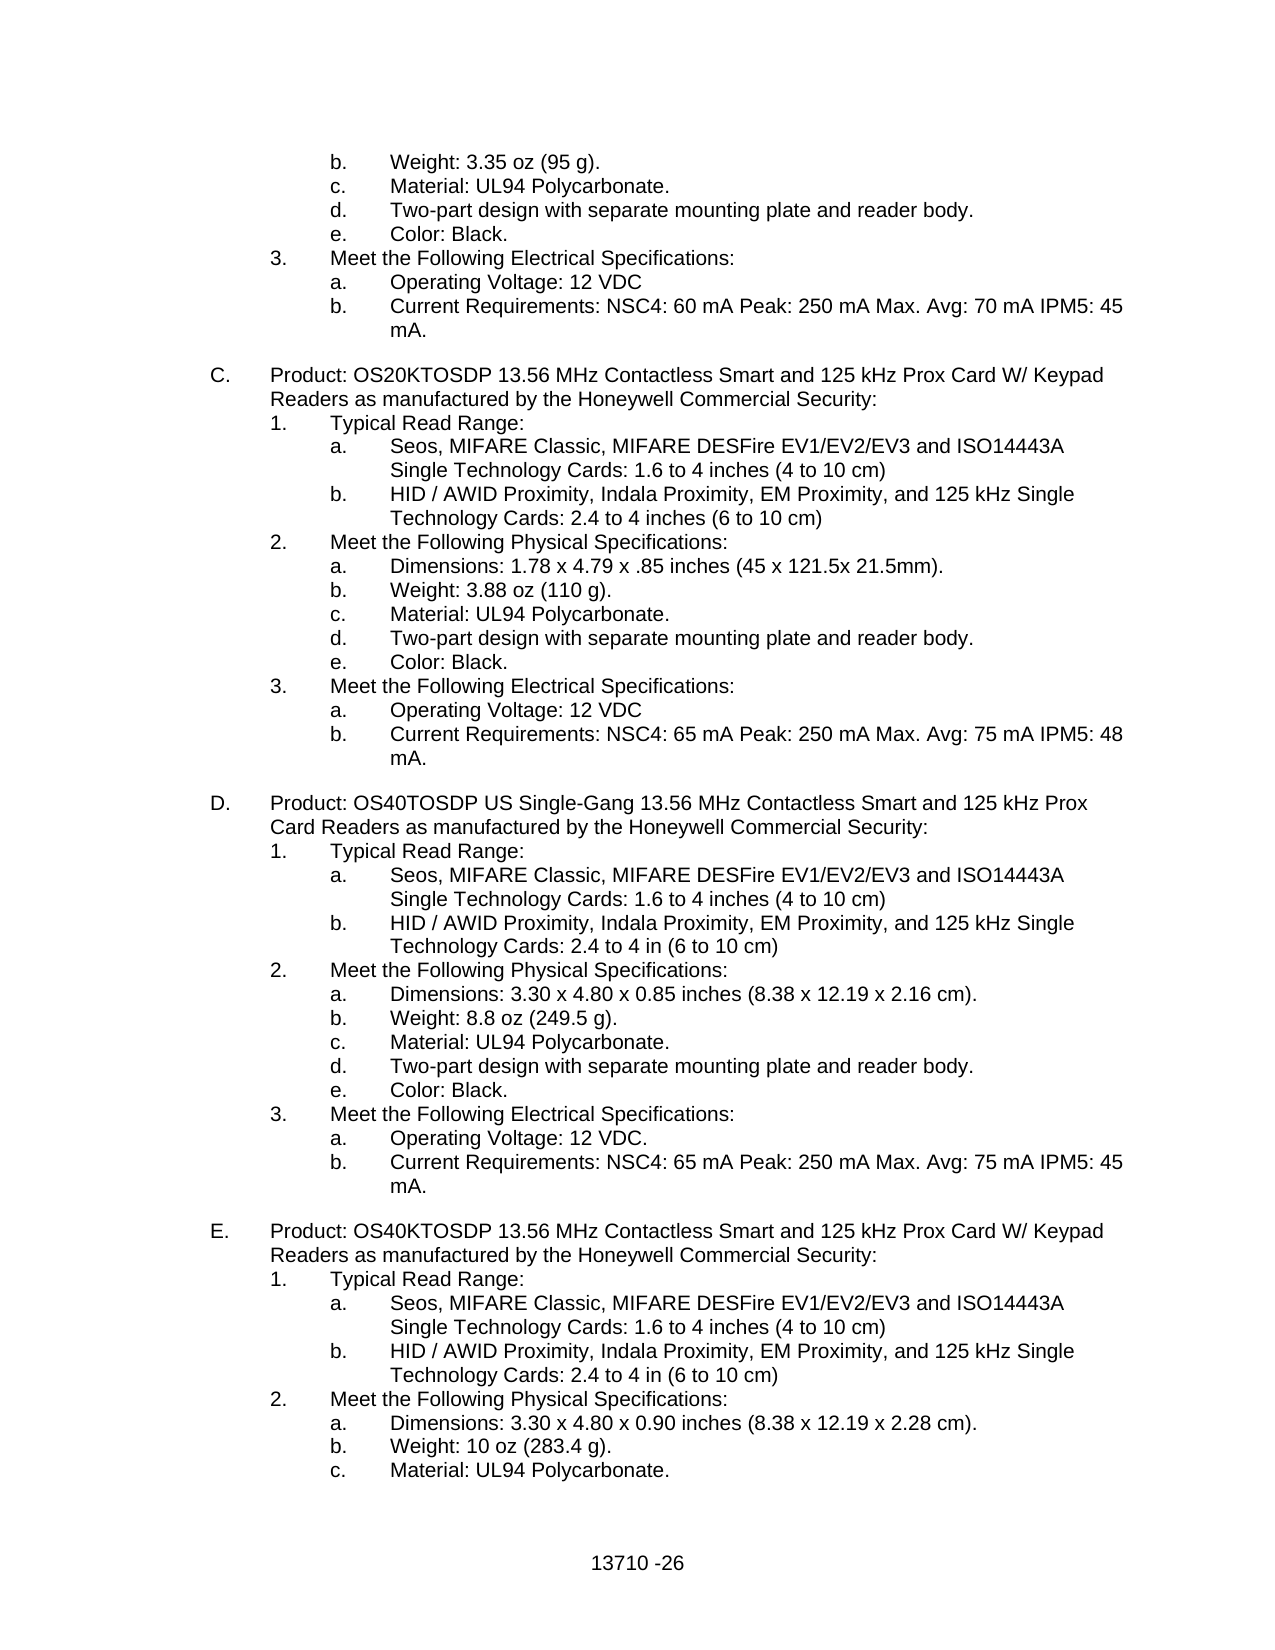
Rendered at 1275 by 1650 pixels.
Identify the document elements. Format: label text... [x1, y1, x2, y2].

list Seos, MIFARE Classic, MIFARE DESFire EV1/EV2/EV3 and ISO14443A Single Technology Cards: 1.6 to 4 inches (4 to 10 cm) [330, 1291, 1125, 1338]
list Dimensions: 3.30 x 4.80 x 0.90 inches (8.38 x 12.19 x 2.28 cm). [330, 1410, 1125, 1434]
list Color: Black. [330, 222, 1125, 246]
list Typical Read Range: [270, 838, 1125, 862]
list Operating Voltage: 12 VDC. [330, 1126, 1125, 1150]
list Material: UL94 Polycarbonate. [330, 174, 1125, 198]
list Meet the Following Electrical Specifications: [270, 246, 1125, 270]
list HID / AWID Proximity, Indala Proximity, EM Proximity, and 125 kHz Single Technology Cards: 2.4 to 4 in (6 to 10 cm) [330, 910, 1125, 958]
list Dimensions: 3.30 x 4.80 x 0.85 inches (8.38 x 12.19 x 2.16 cm). [330, 982, 1125, 1006]
list Typical Read Range: [270, 1267, 1125, 1291]
list Material: UL94 Polycarbonate. [330, 602, 1125, 626]
list Typical Read Range: [270, 410, 1125, 434]
list Color: Black. [330, 650, 1125, 674]
list HID / AWID Proximity, Indala Proximity, EM Proximity, and 125 kHz Single Technology Cards: 2.4 to 4 inches (6 to 10 cm) [330, 482, 1125, 530]
list Weight: 8.8 oz (249.5 g). [330, 1006, 1125, 1030]
list Meet the Following Physical Specifications: [270, 958, 1125, 982]
list Two-part design with separate mounting plate and reader body. [330, 1054, 1125, 1078]
list Product: OS20KTOSDP 13.56 MHz Contactless Smart and 125 kHz Prox Card W/ Keypad Readers as manufactured by the Honeywell Commercial Security: [210, 362, 1125, 410]
list Operating Voltage: 12 VDC [330, 698, 1125, 722]
list Product: OS40KTOSDP 13.56 MHz Contactless Smart and 125 kHz Prox Card W/ Keypad Readers as manufactured by the Honeywell Commercial Security: [210, 1219, 1125, 1267]
list HID / AWID Proximity, Indala Proximity, EM Proximity, and 125 kHz Single Technology Cards: 2.4 to 4 in (6 to 10 cm) [330, 1338, 1125, 1386]
list Dimensions: 1.78 x 4.79 x .85 inches (45 x 121.5x 21.5mm). [330, 554, 1125, 578]
list Current Requirements: NSC4: 65 mA Peak: 250 mA Max. Avg: 75 mA IPM5: 48 mA. [330, 722, 1125, 770]
list Color: Black. [330, 1078, 1125, 1102]
list Operating Voltage: 12 VDC [330, 270, 1125, 294]
list Weight: 3.35 oz (95 g). [330, 150, 1125, 174]
list Meet the Following Physical Specifications: [270, 1386, 1125, 1410]
list Weight: 10 oz (283.4 g). [330, 1434, 1125, 1458]
list Product: OS40TOSDP US Single-Gang 13.56 MHz Contactless Smart and 125 kHz Prox Card Readers as manufactured by the Honeywell Commercial Security: [210, 791, 1125, 838]
list Material: UL94 Polycarbonate. [330, 1458, 1125, 1482]
list Seos, MIFARE Classic, MIFARE DESFire EV1/EV2/EV3 and ISO14443A Single Technology Cards: 1.6 to 4 inches (4 to 10 cm) [330, 434, 1125, 482]
list Current Requirements: NSC4: 60 mA Peak: 250 mA Max. Avg: 70 mA IPM5: 45 mA. [330, 294, 1125, 342]
list Meet the Following Physical Specifications: [270, 530, 1125, 554]
list Two-part design with separate mounting plate and reader body. [330, 626, 1125, 650]
list Two-part design with separate mounting plate and reader body. [330, 198, 1125, 222]
list Current Requirements: NSC4: 65 mA Peak: 250 mA Max. Avg: 75 mA IPM5: 45 mA. [330, 1150, 1125, 1198]
list Meet the Following Electrical Specifications: [270, 674, 1125, 698]
list Material: UL94 Polycarbonate. [330, 1030, 1125, 1054]
list Meet the Following Electrical Specifications: [270, 1102, 1125, 1126]
list Seos, MIFARE Classic, MIFARE DESFire EV1/EV2/EV3 and ISO14443A Single Technology Cards: 1.6 to 4 inches (4 to 10 cm) [330, 862, 1125, 910]
list Weight: 3.88 oz (110 g). [330, 578, 1125, 602]
